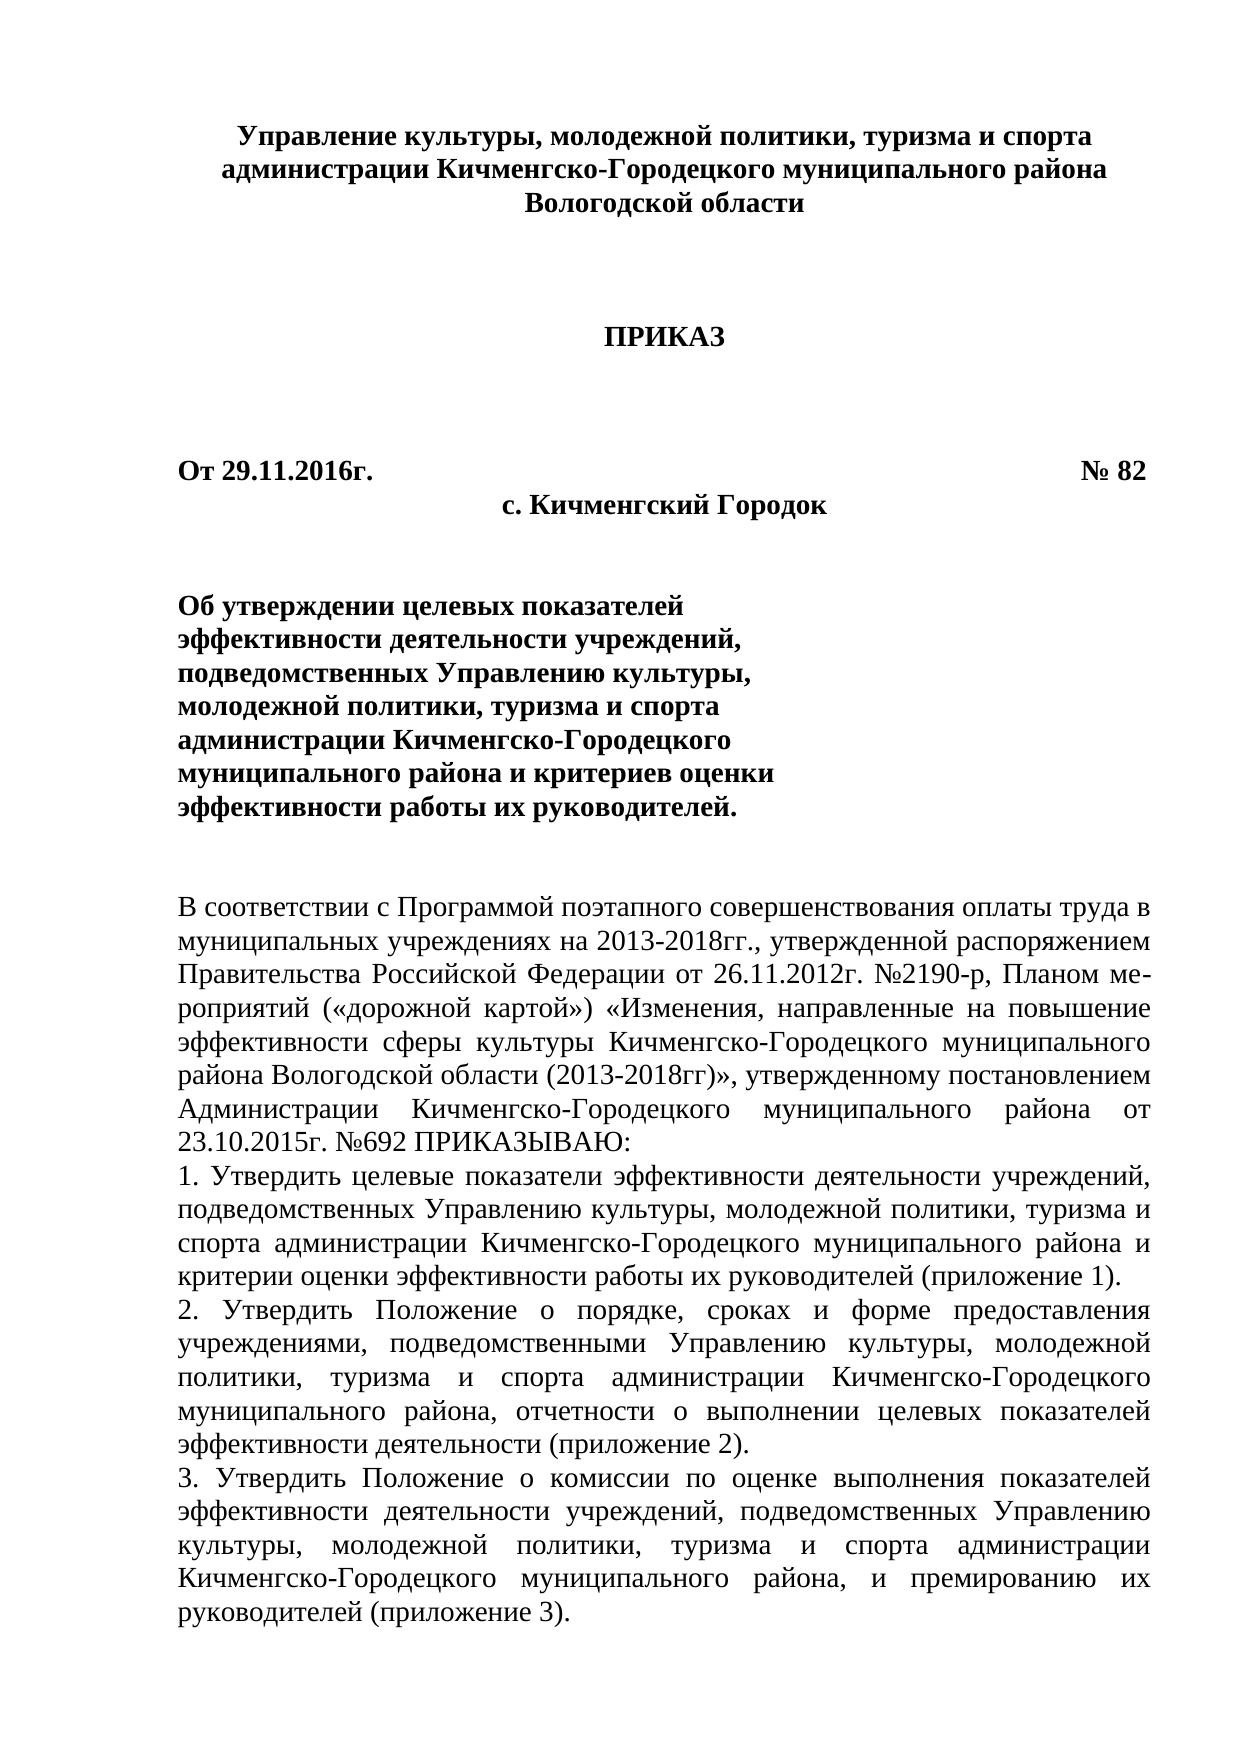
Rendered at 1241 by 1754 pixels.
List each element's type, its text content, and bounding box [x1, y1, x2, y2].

text От 29.11.2016г. № 82 [177, 453, 1152, 487]
text 1. Утвердить целевые показатели эффективности деятельности учреждений, подведомственных Управлению культуры, молодежной политики, туризма и спорта администрации Кичменгско-Городецкого муниципального района и критерии оценки эффективности работы их руководителей (приложение 1). [177, 1158, 1152, 1292]
text администрации Кичменгско-Городецкого [177, 722, 1152, 755]
text муниципального района и критериев оценки [177, 755, 1152, 789]
text молодежной политики, туризма и спорта [177, 688, 1152, 722]
text Вологодской области [177, 185, 1152, 219]
text с. Кичменгский Городок [177, 487, 1152, 521]
text 3. Утвердить Положение о комиссии по оценке выполнения показателей эффективности деятельности учреждений, подведомственных Управлению культуры, молодежной политики, туризма и спорта администрации Кичменгско-Городецкого муниципального района, и премированию их руководителей (приложение 3). [177, 1460, 1152, 1627]
text В соответствии с Программой поэтапного совершенствования оплаты труда в муниципальных учреждениях на 2013-2018гг., утвержденной распоряжением Правительства Российской Федерации от 26.11.2012г. №2190-р, Планом мероприятий («дорожной картой») «Изменения, направленные на повышение эффективности сферы культуры Кичменгско-Городецкого муниципального района Вологодской области (2013-2018гг)», утвержденному постановлением Администрации Кичменгско-Городецкого муниципального района от 23.10.2015г. №692 ПРИКАЗЫВАЮ: [177, 889, 1152, 1158]
text ПРИКАЗ [177, 319, 1152, 353]
text 2. Утвердить Положение о порядке, сроках и форме предоставления учреждениями, подведомственными Управлению культуры, молодежной политики, туризма и спорта администрации Кичменгско-Городецкого муниципального района, отчетности о выполнении целевых показателей эффективности деятельности (приложение 2). [177, 1292, 1152, 1460]
text Управление культуры, молодежной политики, туризма и спорта [177, 118, 1152, 152]
text эффективности деятельности учреждений, [177, 621, 1152, 655]
text эффективности работы их руководителей. [177, 789, 1152, 822]
text администрации Кичменгско-Городецкого муниципального района [177, 152, 1152, 185]
text Об утверждении целевых показателей [177, 588, 1152, 621]
text подведомственных Управлению культуры, [177, 655, 1152, 688]
